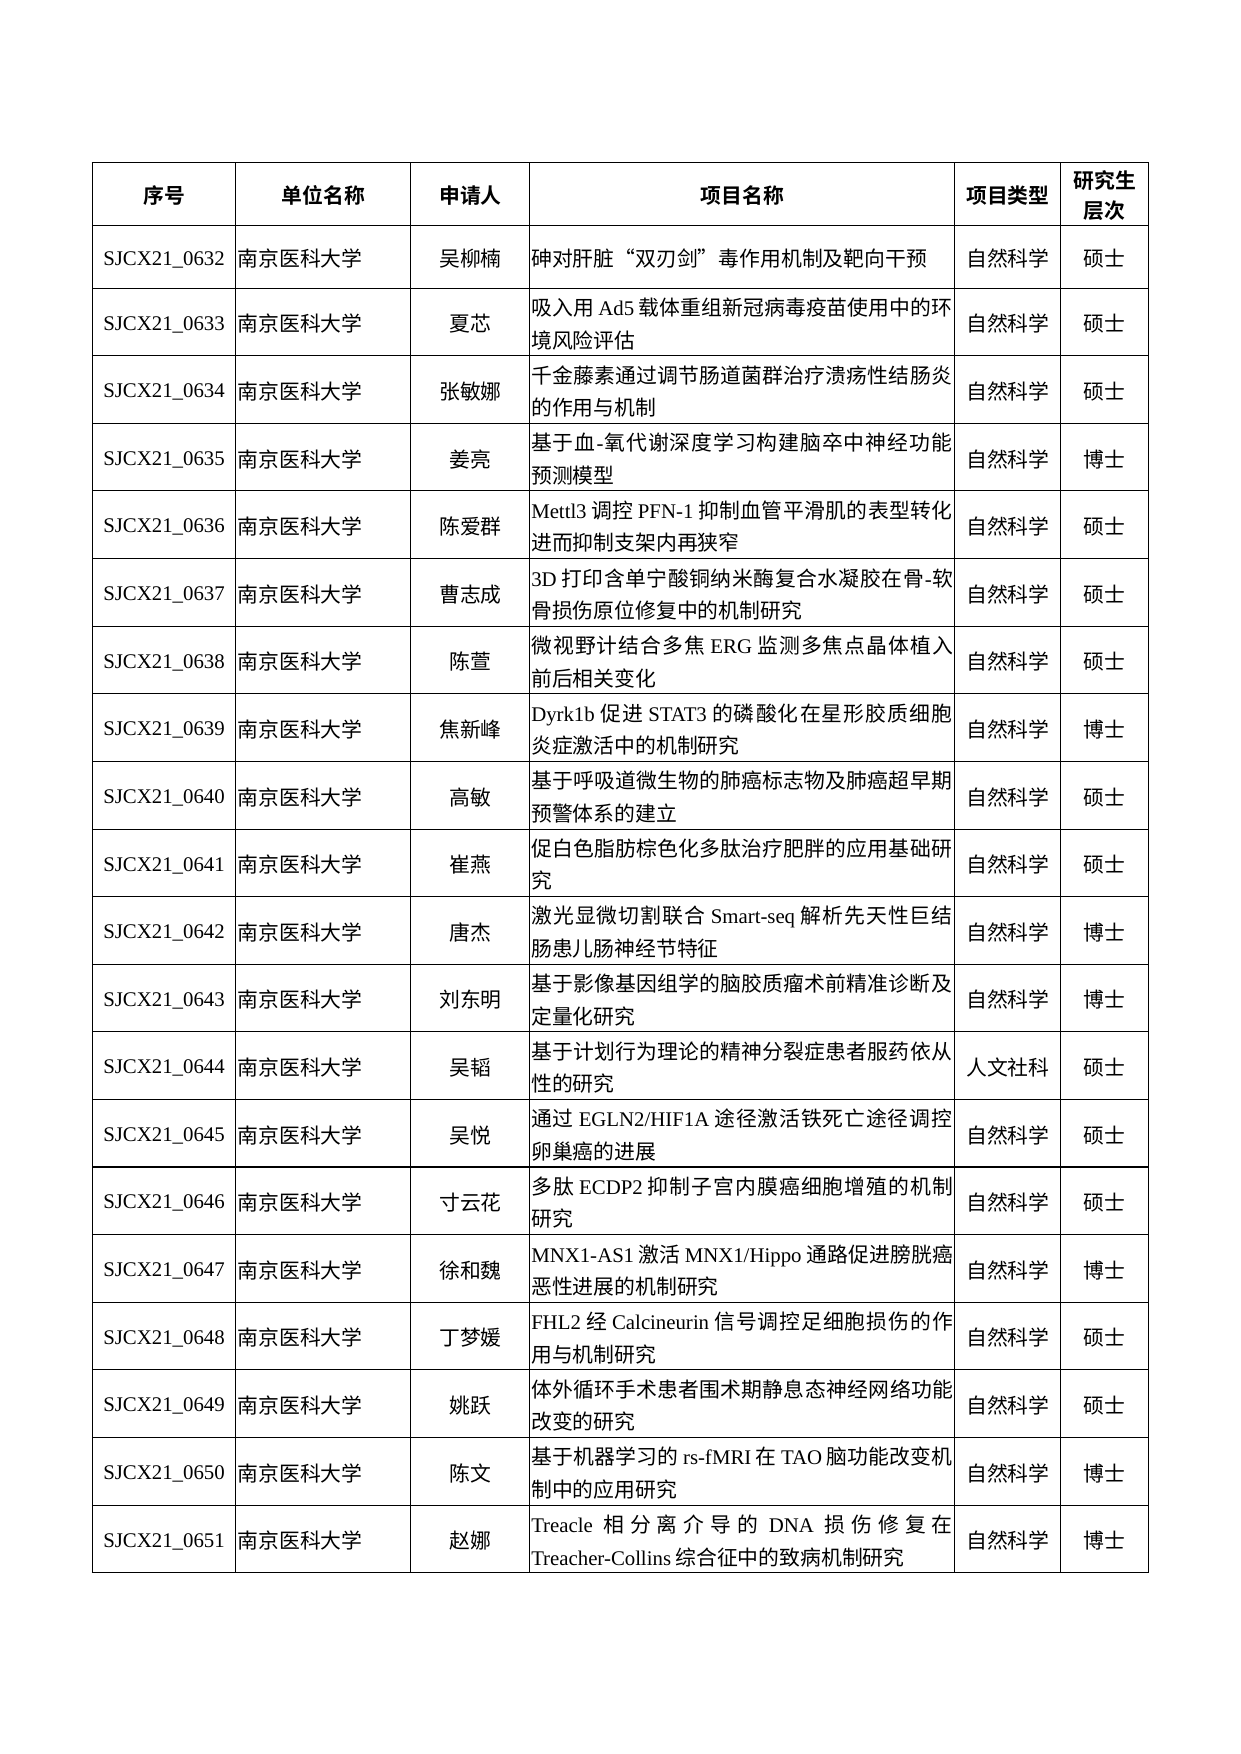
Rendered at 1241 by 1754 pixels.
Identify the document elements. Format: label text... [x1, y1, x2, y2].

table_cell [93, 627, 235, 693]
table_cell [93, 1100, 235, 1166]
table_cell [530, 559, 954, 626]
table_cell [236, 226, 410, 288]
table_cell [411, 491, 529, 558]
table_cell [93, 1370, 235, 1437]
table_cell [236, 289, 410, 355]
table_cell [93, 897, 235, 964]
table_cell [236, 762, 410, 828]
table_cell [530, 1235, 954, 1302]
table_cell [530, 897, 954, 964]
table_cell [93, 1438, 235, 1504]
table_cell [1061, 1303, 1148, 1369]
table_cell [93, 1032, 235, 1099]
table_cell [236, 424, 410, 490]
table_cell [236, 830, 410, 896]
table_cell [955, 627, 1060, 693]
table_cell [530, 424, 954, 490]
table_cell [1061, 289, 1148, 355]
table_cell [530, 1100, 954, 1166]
table_header 序号 [93, 163, 235, 225]
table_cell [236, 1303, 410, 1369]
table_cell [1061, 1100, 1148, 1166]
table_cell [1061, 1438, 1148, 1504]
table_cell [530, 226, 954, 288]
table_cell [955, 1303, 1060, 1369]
table_header 申请人 [411, 163, 529, 225]
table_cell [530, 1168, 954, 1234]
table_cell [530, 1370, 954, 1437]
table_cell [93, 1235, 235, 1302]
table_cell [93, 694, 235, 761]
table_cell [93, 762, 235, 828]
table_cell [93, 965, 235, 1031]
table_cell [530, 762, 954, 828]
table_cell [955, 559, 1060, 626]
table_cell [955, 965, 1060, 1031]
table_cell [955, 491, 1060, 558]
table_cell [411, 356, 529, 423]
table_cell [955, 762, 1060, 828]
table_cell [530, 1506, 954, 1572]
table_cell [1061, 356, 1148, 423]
table_header 研究生 层次 [1061, 163, 1148, 225]
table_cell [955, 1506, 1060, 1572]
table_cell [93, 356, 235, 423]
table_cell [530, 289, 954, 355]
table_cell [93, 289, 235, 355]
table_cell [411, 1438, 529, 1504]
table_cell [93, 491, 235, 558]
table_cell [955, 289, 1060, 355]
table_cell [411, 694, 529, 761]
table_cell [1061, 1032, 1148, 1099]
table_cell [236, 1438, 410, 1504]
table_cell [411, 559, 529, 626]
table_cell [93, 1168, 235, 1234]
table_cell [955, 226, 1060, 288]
table_header 项目名称 [530, 163, 954, 225]
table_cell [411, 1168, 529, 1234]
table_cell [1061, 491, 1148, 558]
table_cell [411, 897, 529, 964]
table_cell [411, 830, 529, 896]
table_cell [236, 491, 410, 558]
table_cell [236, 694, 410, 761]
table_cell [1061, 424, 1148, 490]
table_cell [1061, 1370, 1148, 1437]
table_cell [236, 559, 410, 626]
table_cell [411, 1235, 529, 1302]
table_header 项目类型 [955, 163, 1060, 225]
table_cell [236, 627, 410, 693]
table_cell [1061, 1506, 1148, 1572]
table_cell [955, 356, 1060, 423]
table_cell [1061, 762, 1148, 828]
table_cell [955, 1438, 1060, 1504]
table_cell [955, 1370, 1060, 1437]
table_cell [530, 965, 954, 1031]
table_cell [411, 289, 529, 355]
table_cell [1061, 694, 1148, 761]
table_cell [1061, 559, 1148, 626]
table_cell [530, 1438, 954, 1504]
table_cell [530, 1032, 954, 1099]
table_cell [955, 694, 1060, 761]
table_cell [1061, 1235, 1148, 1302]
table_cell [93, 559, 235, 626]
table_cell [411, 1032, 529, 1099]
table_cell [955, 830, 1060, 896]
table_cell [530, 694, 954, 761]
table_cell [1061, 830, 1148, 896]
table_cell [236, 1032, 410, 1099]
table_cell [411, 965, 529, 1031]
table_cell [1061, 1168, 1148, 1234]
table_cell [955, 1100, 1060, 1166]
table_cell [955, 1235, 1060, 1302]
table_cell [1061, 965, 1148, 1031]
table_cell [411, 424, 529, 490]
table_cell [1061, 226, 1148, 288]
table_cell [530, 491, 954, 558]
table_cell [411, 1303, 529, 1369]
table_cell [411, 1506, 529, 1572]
table_header 单位名称 [236, 163, 410, 225]
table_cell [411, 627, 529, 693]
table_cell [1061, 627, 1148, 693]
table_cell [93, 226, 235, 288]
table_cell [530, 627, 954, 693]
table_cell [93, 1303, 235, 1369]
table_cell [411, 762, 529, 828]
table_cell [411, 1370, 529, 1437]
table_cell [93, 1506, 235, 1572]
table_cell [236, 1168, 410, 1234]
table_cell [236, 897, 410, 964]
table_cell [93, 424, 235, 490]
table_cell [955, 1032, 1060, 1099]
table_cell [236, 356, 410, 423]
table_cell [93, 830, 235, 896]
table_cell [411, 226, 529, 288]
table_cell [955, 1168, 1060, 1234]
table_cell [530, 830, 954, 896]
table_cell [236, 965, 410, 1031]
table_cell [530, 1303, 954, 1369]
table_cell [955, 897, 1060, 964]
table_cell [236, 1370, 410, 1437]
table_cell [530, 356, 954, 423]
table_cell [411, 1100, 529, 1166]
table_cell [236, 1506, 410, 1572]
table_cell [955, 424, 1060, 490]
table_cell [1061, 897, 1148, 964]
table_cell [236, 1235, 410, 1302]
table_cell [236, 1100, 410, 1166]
